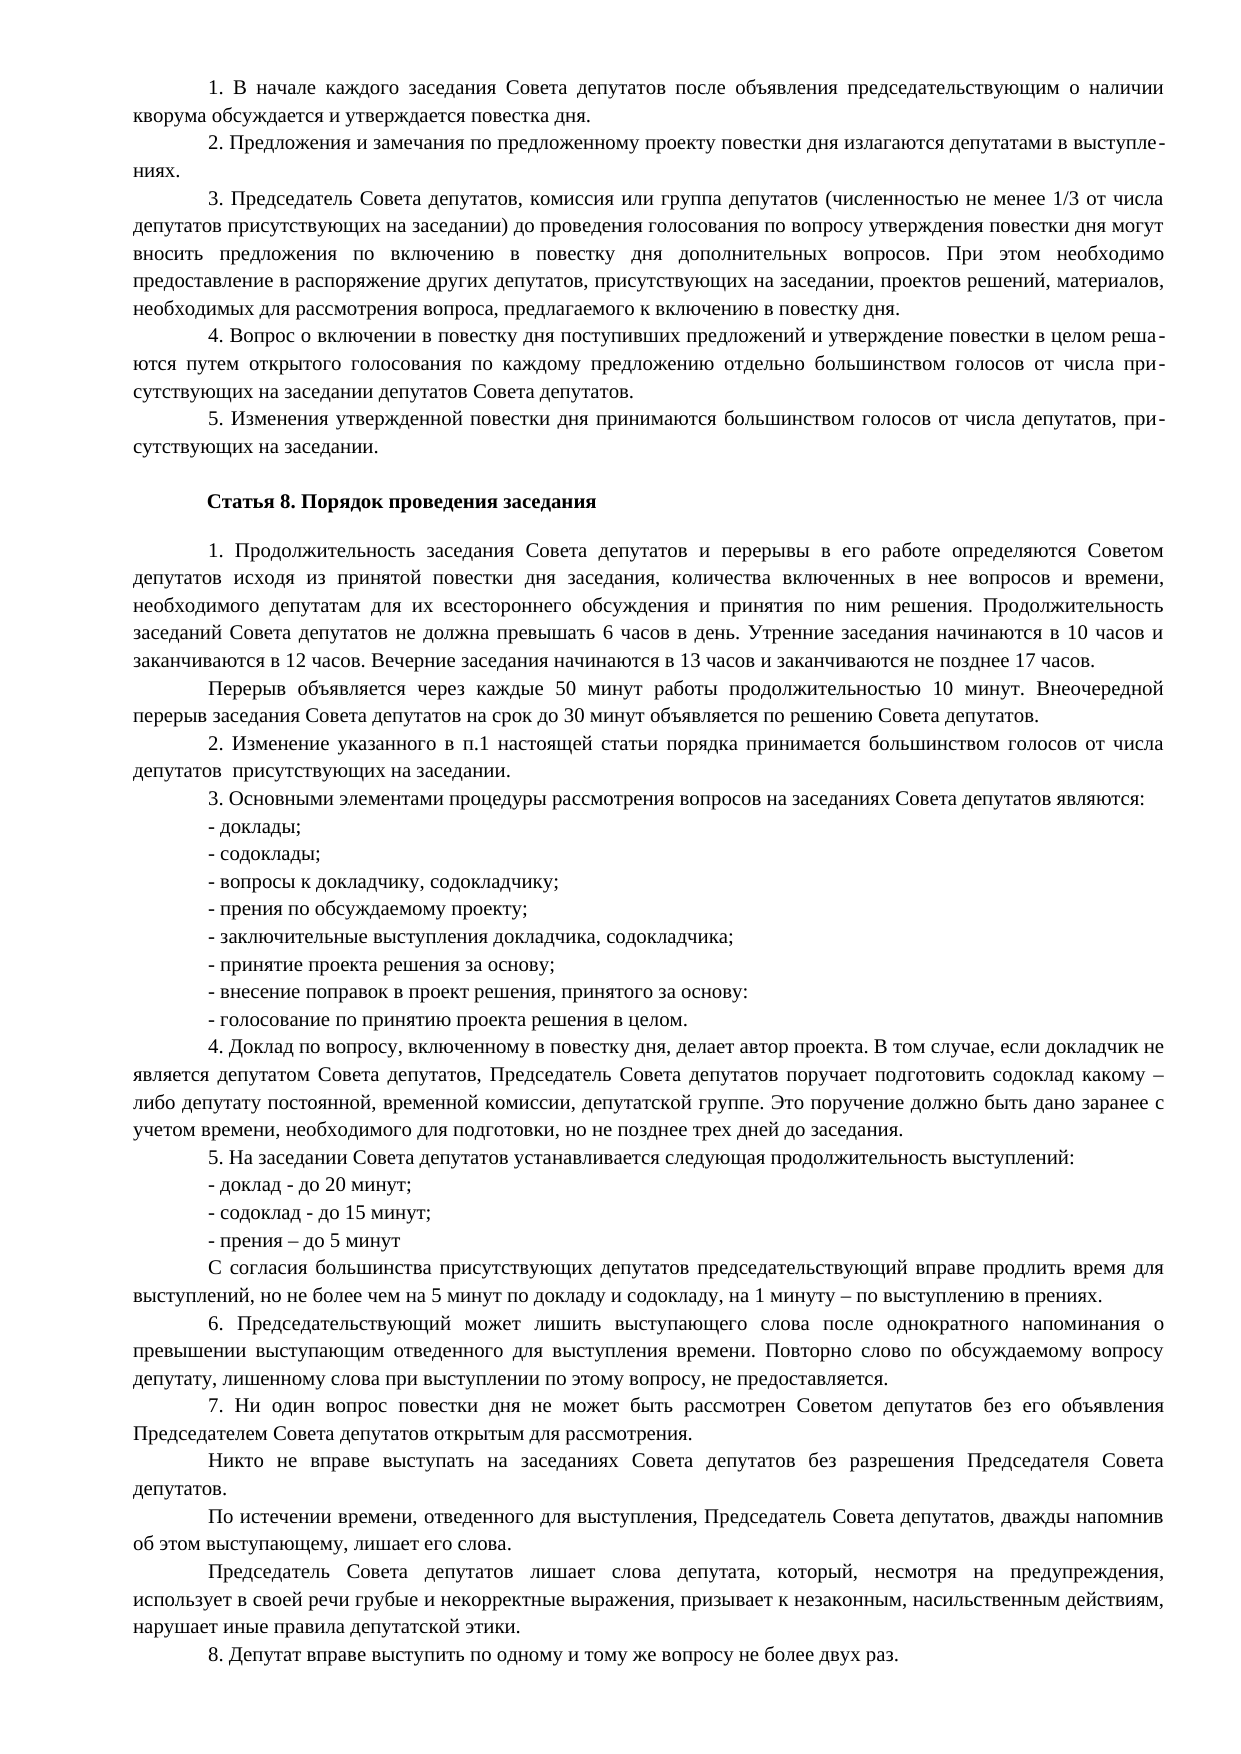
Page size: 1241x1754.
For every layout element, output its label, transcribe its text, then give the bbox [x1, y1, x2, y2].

text Председатель Совета депутатов лишает слова депутата, который, несмотря на предупреждения, использует в своей речи грубые и некорректные выражения, призывает к незаконным, насильственным действиям, нарушает иные правила депутатской этики. [133, 1559, 1165, 1638]
text 1. Продолжительность заседания Совета депутатов и перерывы в его работе определяются Советом депутатов исходя из принятой повестки дня заседания, количества включенных в нее вопросов и времени, необходимого депутатам для их всестороннего обсуждения и принятия по ним решения. Продолжительность заседаний Совета депутатов не должна превышать 6 часов в день. Утренние заседания начинаются в 10 часов и заканчиваются в 12 часов. Вечерние заседания начинаются в 13 часов и заканчиваются не позднее 17 часов. [133, 537, 1165, 672]
text - содоклад - до 15 минут; [133, 1200, 1165, 1224]
text 4. Вопрос о включении в повестку дня поступивших предложений и утверждение повестки в целом решаются путем открытого голосования по каждому предложению отдельно большинством голосов от числа присутствующих на заседании депутатов Совета депутатов. [133, 323, 1165, 403]
text 3. Основными элементами процедуры рассмотрения вопросов на заседаниях Совета депутатов являются: [133, 786, 1165, 810]
text - заключительные выступления докладчика, содокладчика; [133, 924, 1165, 948]
text - прения – до 5 минут [133, 1228, 1165, 1252]
text 7. Ни один вопрос повестки дня не может быть рассмотрен Советом депутатов без его объявления Председателем Совета депутатов открытым для рассмотрения. [133, 1393, 1165, 1445]
text Статья 8. Порядок проведения заседания [133, 489, 1165, 513]
text 8. Депутат вправе выступить по одному и тому же вопросу не более двух раз. [133, 1642, 1165, 1666]
text - вопросы к докладчику, содокладчику; [133, 869, 1165, 893]
text По истечении времени, отведенного для выступления, Председатель Совета депутатов, дважды напомнив об этом выступающему, лишает его слова. [133, 1504, 1165, 1555]
text 5. Изменения утвержденной повестки дня принимаются большинством голосов от числа депутатов, присутствующих на заседании. [133, 406, 1165, 458]
text - доклады; [133, 813, 1165, 838]
text - внесение поправок в проект решения, принятого за основу: [133, 979, 1165, 1003]
text 2. Предложения и замечания по предложенному проекту повестки дня излагаются депутатами в выступлениях. [133, 130, 1165, 182]
text - голосование по принятию проекта решения в целом. [133, 1007, 1165, 1031]
text С согласия большинства присутствующих депутатов председательствующий вправе продлить время для выступлений, но не более чем на 5 минут по докладу и содокладу, на 1 минуту – по выступлению в прениях. [133, 1255, 1165, 1307]
text - принятие проекта решения за основу; [133, 952, 1165, 976]
text 3. Председатель Совета депутатов, комиссия или группа депутатов (численностью не менее 1/3 от числа депутатов присутствующих на заседании) до проведения голосования по вопросу утверждения повестки дня могут вносить предложения по включению в повестку дня дополнительных вопросов. При этом необходимо предоставление в распоряжение других депутатов, присутствующих на заседании, проектов решений, материалов, необходимых для рассмотрения вопроса, предлагаемого к включению в повестку дня. [133, 185, 1165, 320]
text - содоклады; [133, 841, 1165, 865]
text 4. Доклад по вопросу, включенному в повестку дня, делает автор проекта. В том случае, если докладчик не является депутатом Совета депутатов, Председатель Совета депутатов поручает подготовить содоклад какому – либо депутату постоянной, временной комиссии, депутатской группе. Это поручение должно быть дано заранее с учетом времени, необходимого для подготовки, но не позднее трех дней до заседания. [133, 1034, 1165, 1141]
text Перерыв объявляется через каждые 50 минут работы продолжительностью 10 минут. Внеочередной перерыв заседания Совета депутатов на срок до 30 минут объявляется по решению Совета депутатов. [133, 676, 1165, 727]
text - доклад - до 20 минут; [133, 1172, 1165, 1196]
text 6. Председательствующий может лишить выступающего слова после однократного напоминания о превышении выступающим отведенного для выступления времени. Повторно слово по обсуждаемому вопросу депутату, лишенному слова при выступлении по этому вопросу, не предоставляется. [133, 1310, 1165, 1390]
text 5. На заседании Совета депутатов устанавливается следующая продолжительность выступлений: [133, 1145, 1165, 1169]
text - прения по обсуждаемому проекту; [133, 896, 1165, 920]
text Никто не вправе выступать на заседаниях Совета депутатов без разрешения Председателя Совета депутатов. [133, 1448, 1165, 1500]
text 2. Изменение указанного в п.1 настоящей статьи порядка принимается большинством голосов от числа депутатов присутствующих на заседании. [133, 731, 1165, 782]
text 1. В начале каждого заседания Совета депутатов после объявления председательствующим о наличии кворума обсуждается и утверждается повестка дня. [133, 75, 1165, 127]
